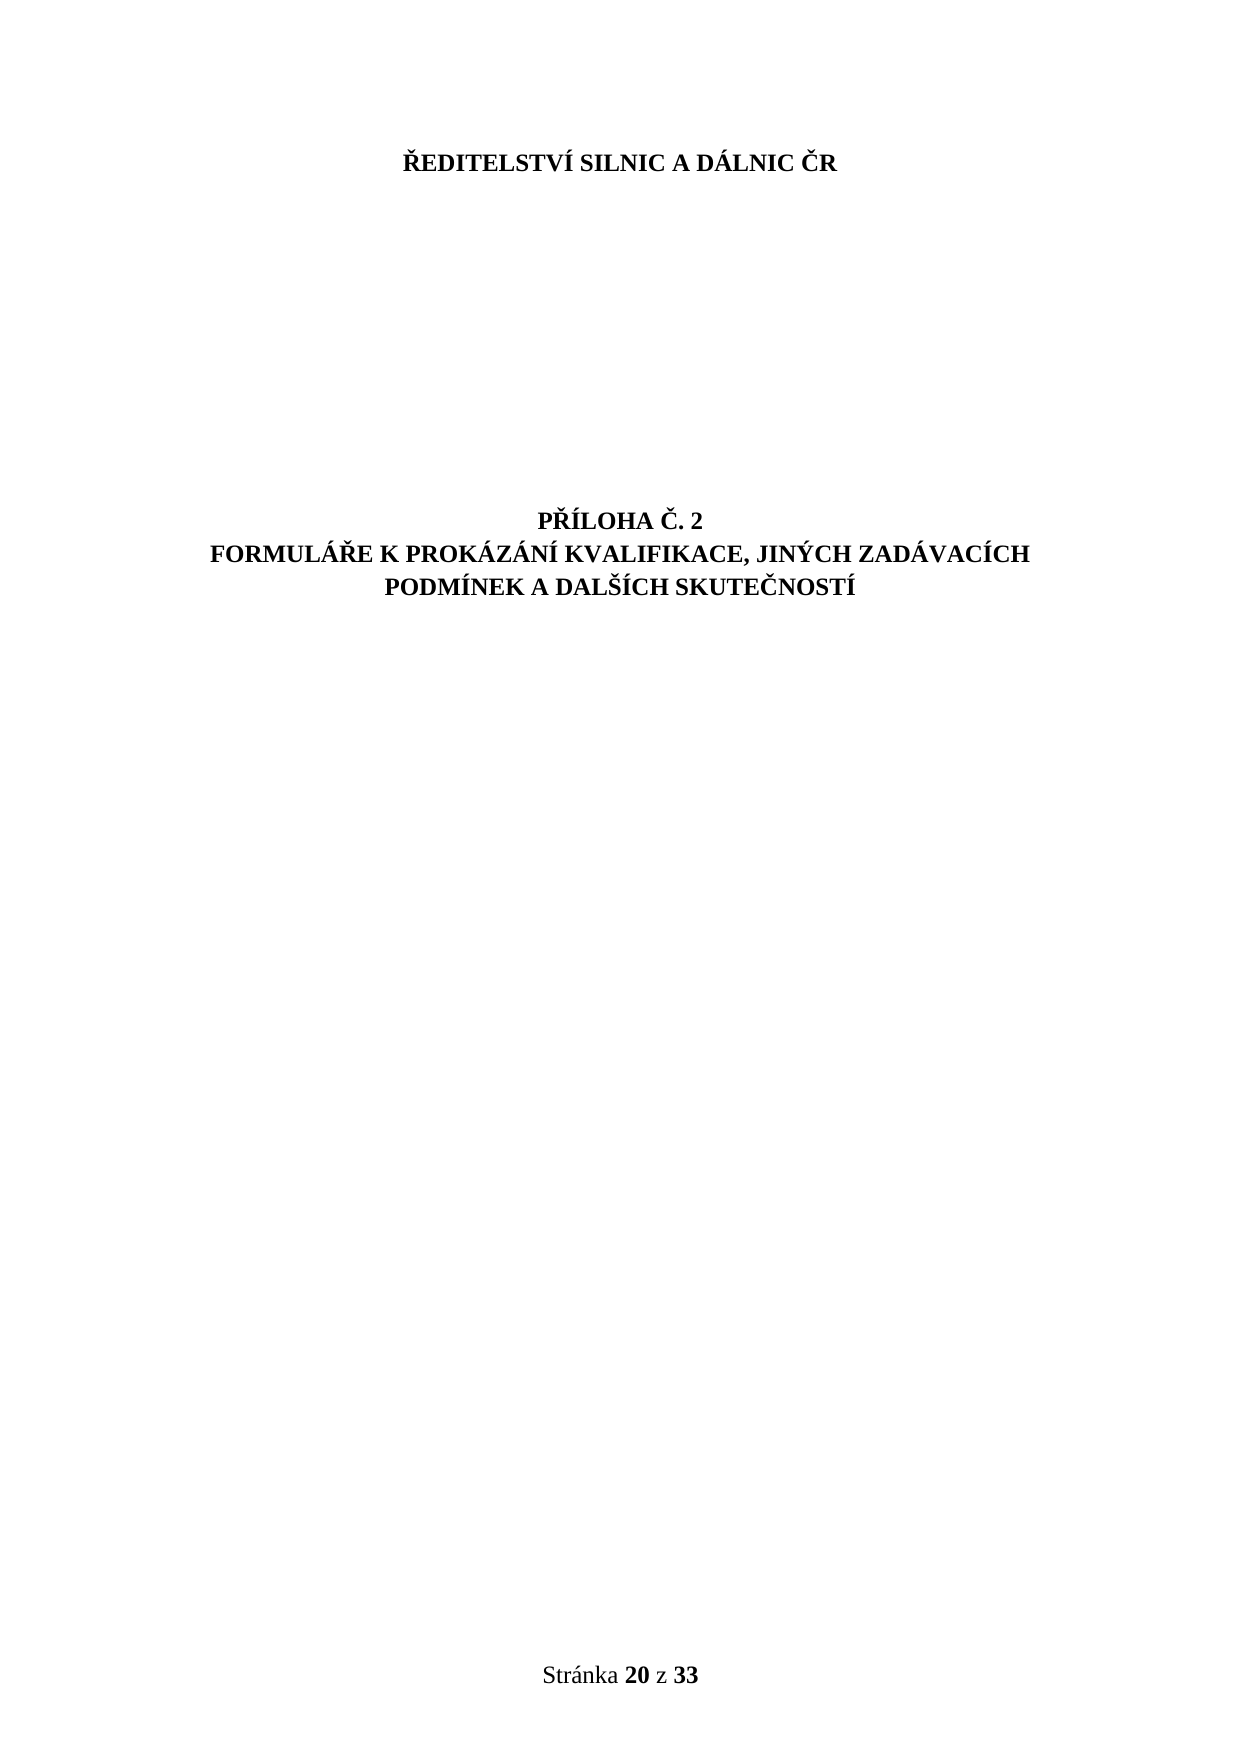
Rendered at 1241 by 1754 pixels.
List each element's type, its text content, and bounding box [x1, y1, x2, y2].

text PŘÍLOHA Č. 2 [148, 506, 1092, 534]
text ŘEDITELSTVÍ SILNIC A DÁLNIC ČR [148, 148, 1092, 176]
text formuláře k prokázání kvalifikace, jiných zadávacích podmínek a dalších SKUTEČNOSTÍ [148, 539, 1092, 601]
